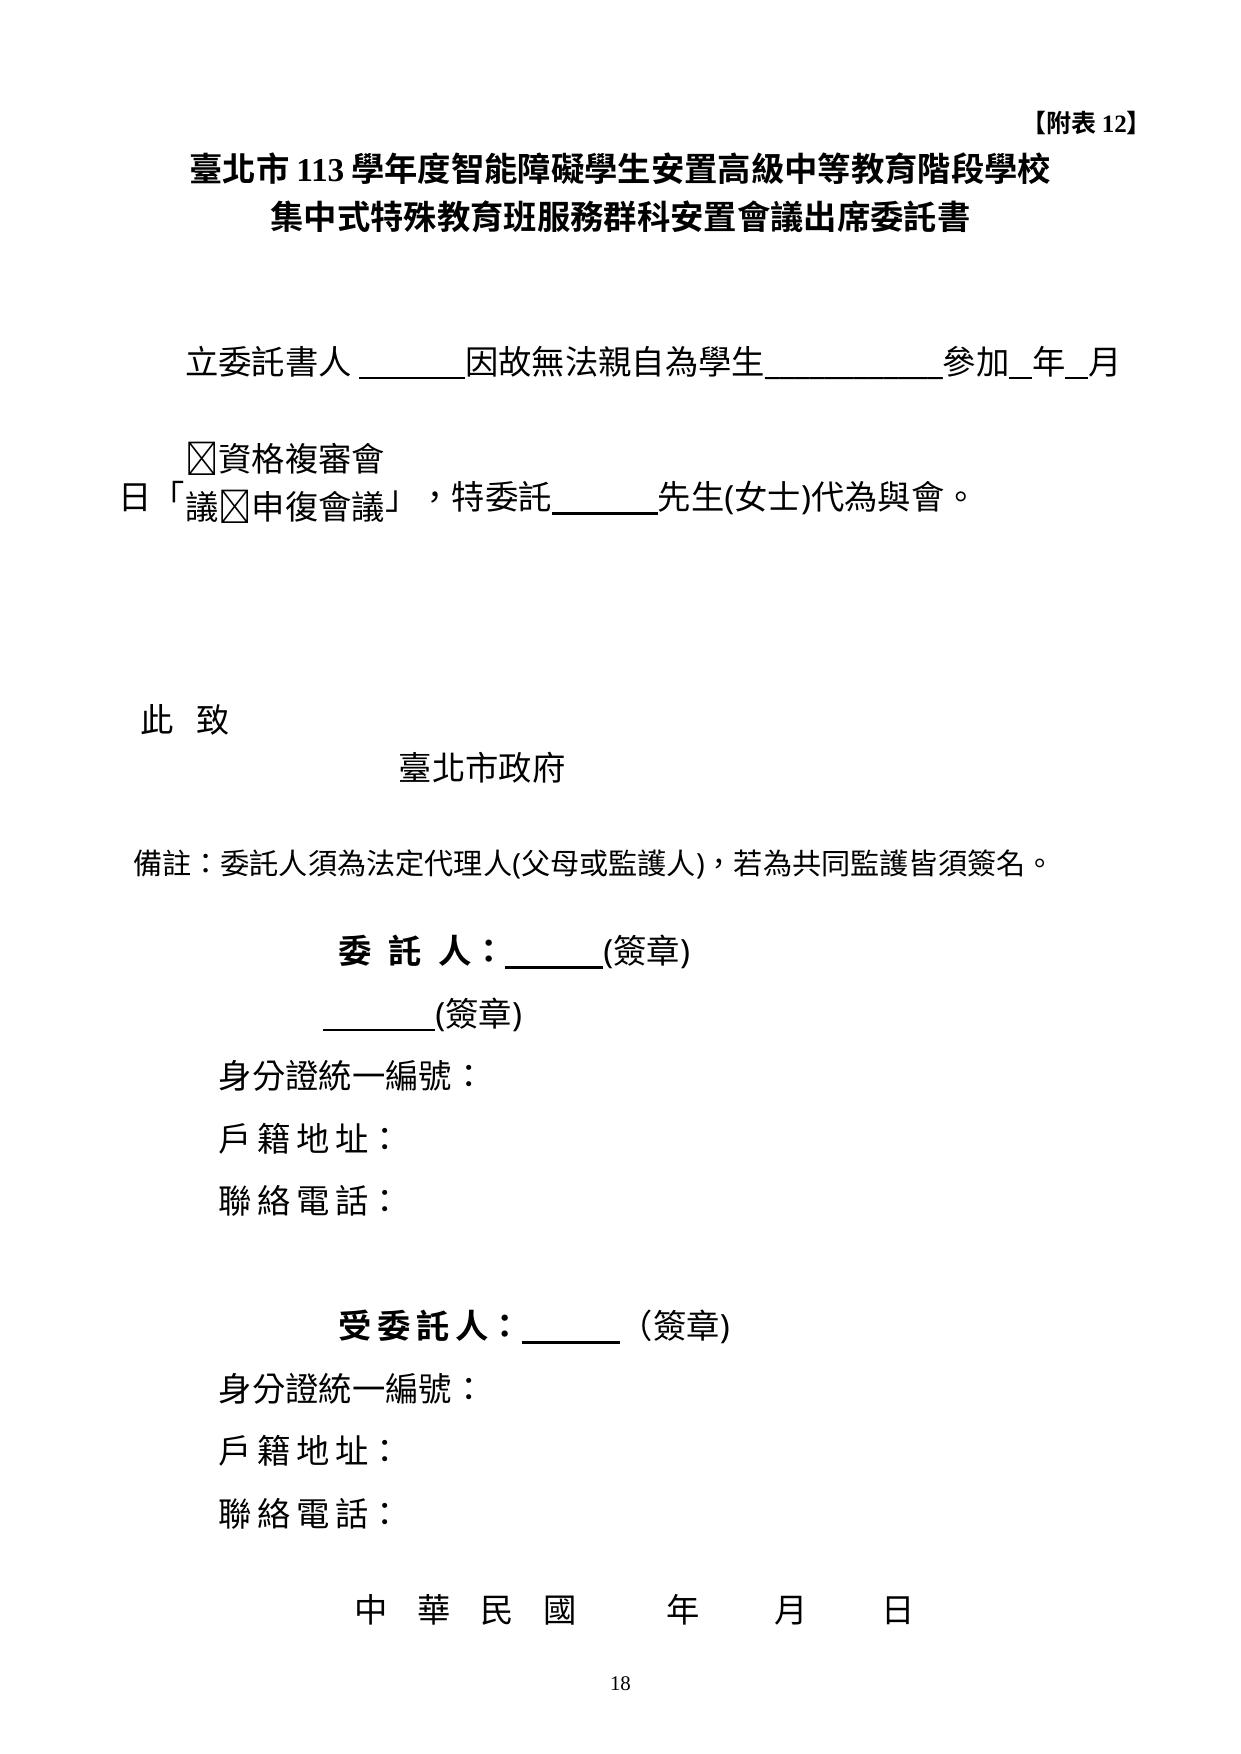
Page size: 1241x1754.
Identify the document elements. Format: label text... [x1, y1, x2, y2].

text 備註：委託人須為法定代理人(父母或監護人)，若為共同監護皆須簽名。 [133, 841, 1108, 883]
text 委託人： (簽章) [339, 914, 1152, 976]
text 身分證統一編號： [89, 1039, 1152, 1101]
text 戶籍地址： [89, 1101, 1152, 1164]
text 聯絡電話： [89, 1164, 1152, 1226]
text 【附表12】 [89, 89, 1152, 143]
text 受委託人： （簽章) [339, 1289, 1152, 1351]
text 臺北市政府 [89, 742, 1152, 790]
text 立委託書人 因故無法親自為學生____________參加 年 月 日「資格複審會議申復會議 」，特委託 先生(女士)代為與會。 [118, 336, 1122, 529]
text 臺北市113學年度智能障礙學生安置高級中等教育階段學校 [89, 143, 1152, 191]
text (簽章) [89, 976, 1152, 1039]
text 此 致 [89, 693, 1152, 742]
text 戶籍地址： [89, 1414, 1152, 1476]
text 身分證統一編號： [89, 1351, 1152, 1414]
text 中 華 民 國 年 月 日 [118, 1584, 1152, 1632]
text 聯絡電話： [89, 1476, 1152, 1539]
subtitle 集中式特殊教育班服務群科安置會議出席委託書 [89, 191, 1152, 239]
